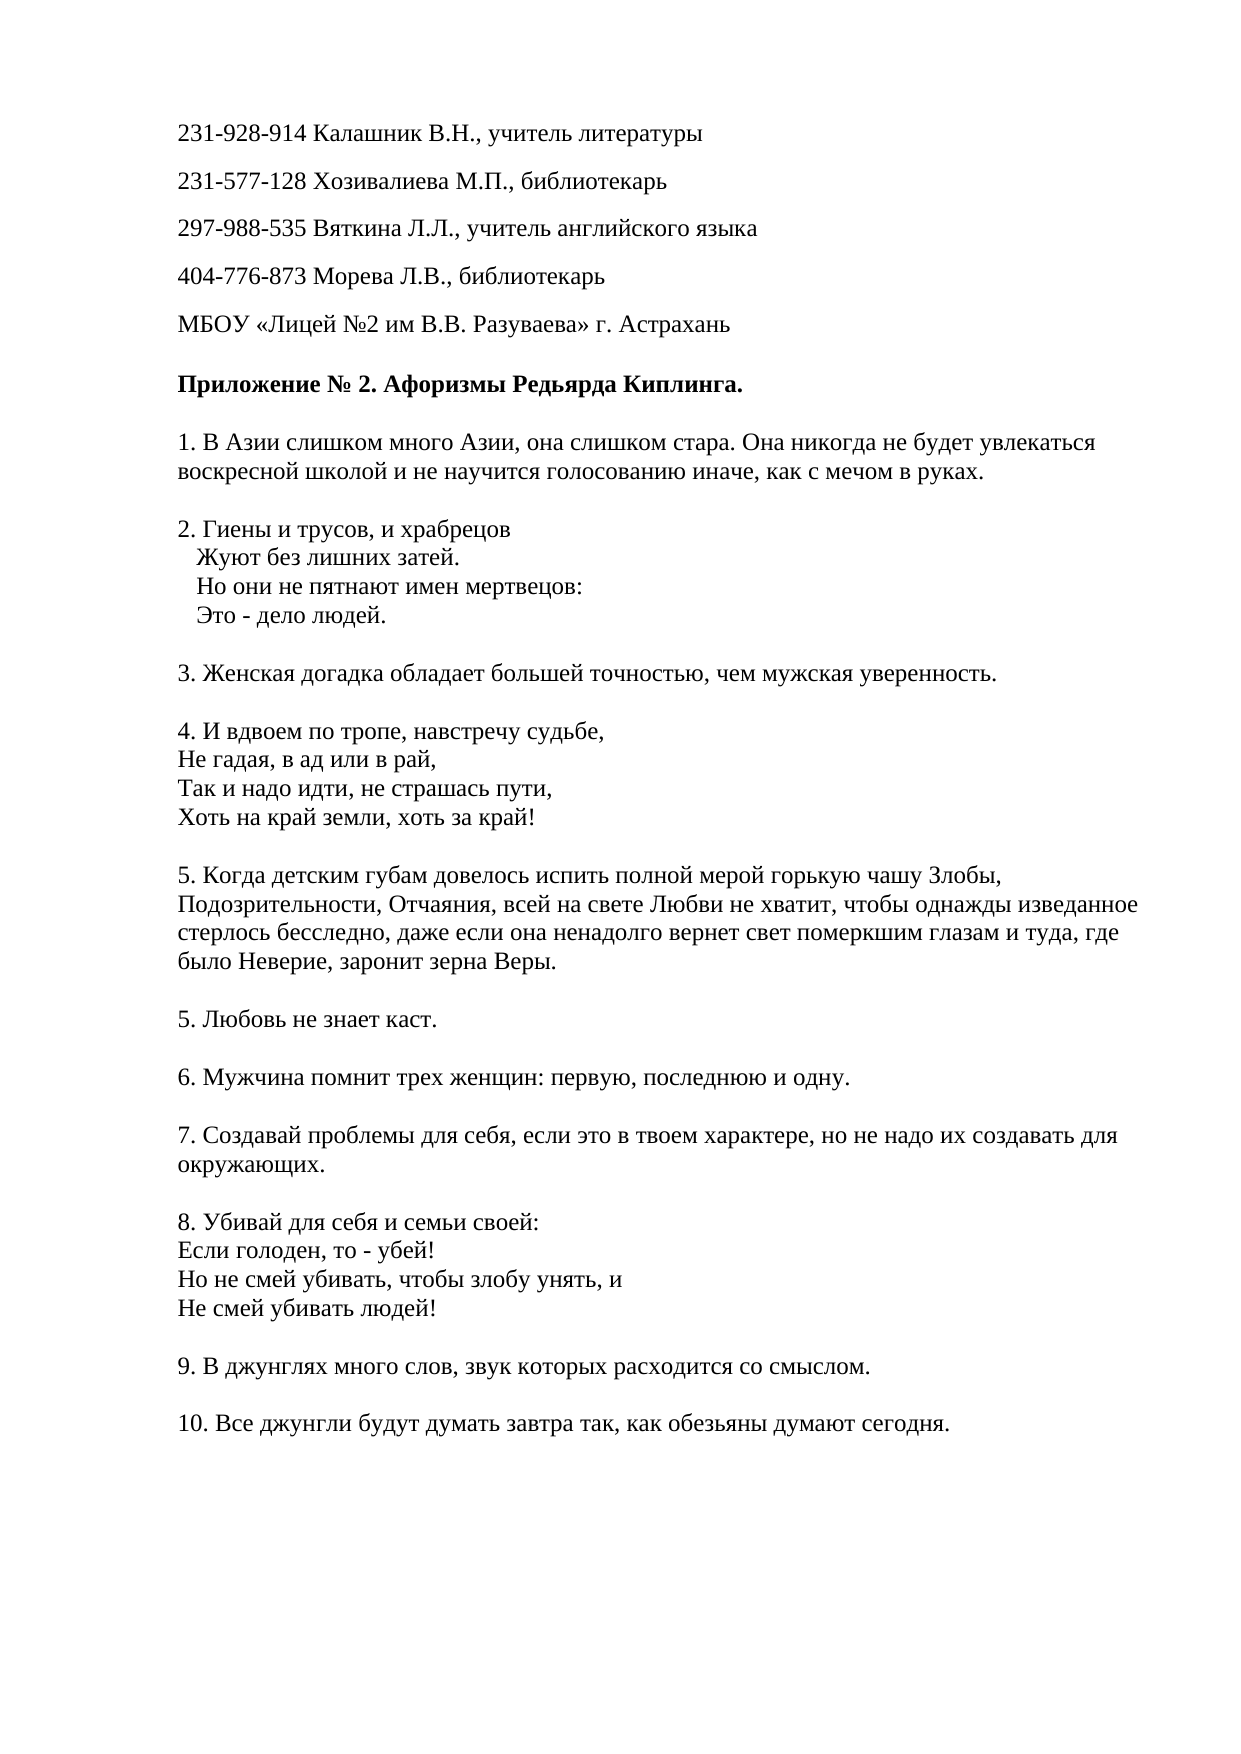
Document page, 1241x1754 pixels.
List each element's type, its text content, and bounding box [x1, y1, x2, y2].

text МБОУ «Лицей №2 им В.В. Разуваева» г. Астрахань [177, 309, 1152, 338]
text 3. Женская догадка обладает большей точностью, чем мужская уверенность. [177, 658, 1152, 687]
text 9. В джунглях много слов, звук которых расходится со смыслом. [177, 1351, 1152, 1379]
text 404-776-873 Морева Л.В., библиотекарь [177, 261, 1152, 290]
text 1. В Азии слишком много Азии, она слишком стара. Она никогда не будет увлекаться воскресной школой и не научится голосованию иначе, как с мечом в руках. [177, 427, 1152, 484]
text 10. Все джунгли будут думать завтра так, как обезьяны думают сегодня. [177, 1408, 1152, 1437]
text 2. Гиены и трусов, и храбрецов Жуют без лишних затей. Но они не пятнают имен мертвецов: Это - дело людей. [177, 514, 1152, 629]
text 231-577-128 Хозивалиева М.П., библиотекарь [177, 166, 1152, 194]
text 5. Любовь не знает каст. [177, 1004, 1152, 1033]
text Приложение № 2. Афоризмы Редьярда Киплинга. [177, 369, 1152, 398]
text 297-988-535 Вяткина Л.Л., учитель английского языка [177, 213, 1152, 242]
text 4. И вдвоем по тропе, навстречу судьбе, Не гадая, в ад или в рай, Так и надо идти, не страшась пути, Хоть на край земли, хоть за край! [177, 716, 1152, 831]
text 7. Создавай проблемы для себя, если это в твоем характере, но не надо их создавать для окружающих. [177, 1120, 1152, 1177]
text 8. Убивай для себя и семьи своей: Если голоден, то - убей! Но не смей убивать, чтобы злобу унять, и Не смей убивать людей! [177, 1207, 1152, 1322]
text 6. Мужчина помнит трех женщин: первую, последнюю и одну. [177, 1062, 1152, 1091]
text 231-928-914 Калашник В.Н., учитель литературы [177, 118, 1152, 147]
text 5. Когда детским губам довелось испить полной мерой горькую чашу Злобы, Подозрительности, Отчаяния, всей на свете Любви не хватит, чтобы однажды изведанное стерлось бесследно, даже если она ненадолго вернет свет померкшим глазам и туда, где было Неверие, заронит зерна Веры. [177, 860, 1152, 975]
